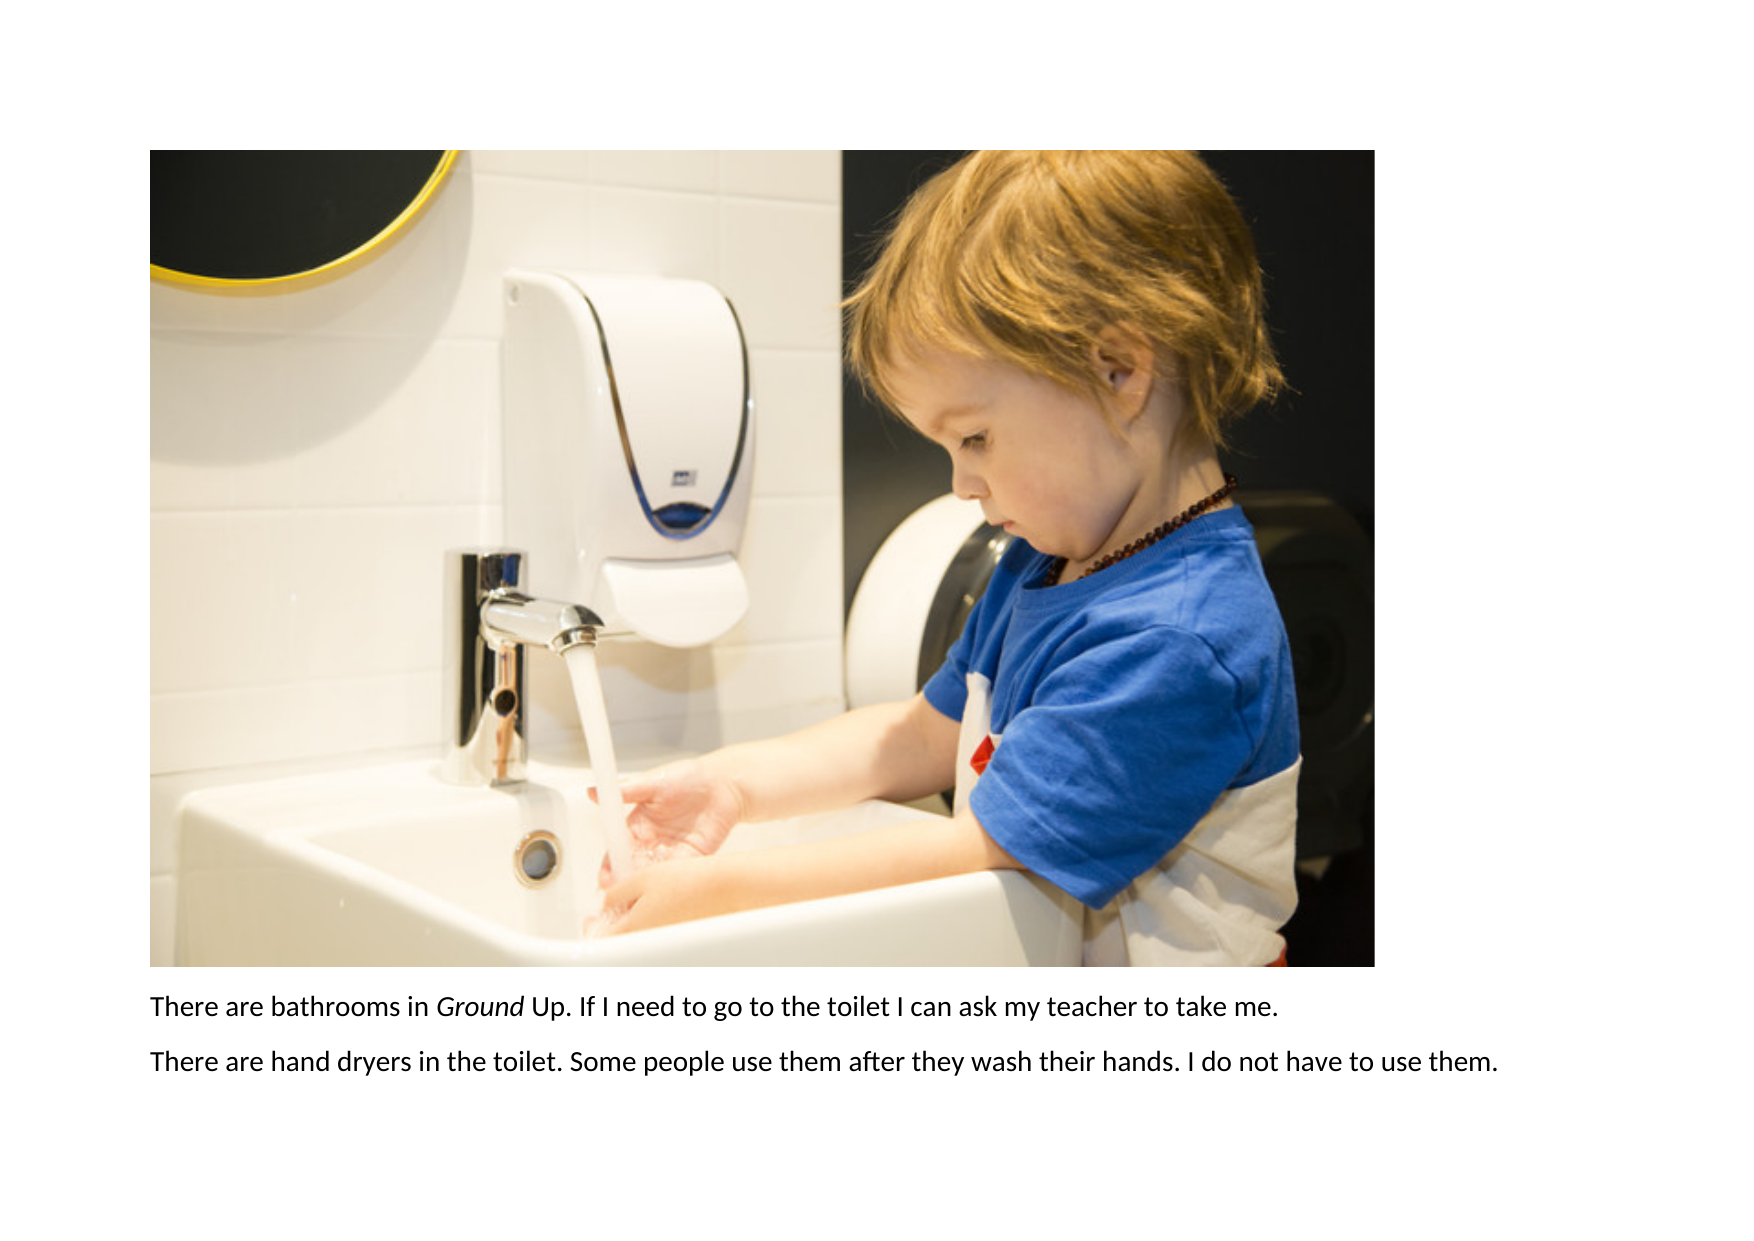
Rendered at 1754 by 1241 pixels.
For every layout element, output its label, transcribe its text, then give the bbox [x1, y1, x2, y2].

picture [150, 150, 1375, 967]
text There are bathrooms in Ground Up. If I need to go to the toilet I can ask my teacher to take me. [150, 988, 1604, 1023]
text There are hand dryers in the toilet. Some people use them after they wash their hands. I do not have to use them. [150, 1043, 1604, 1078]
